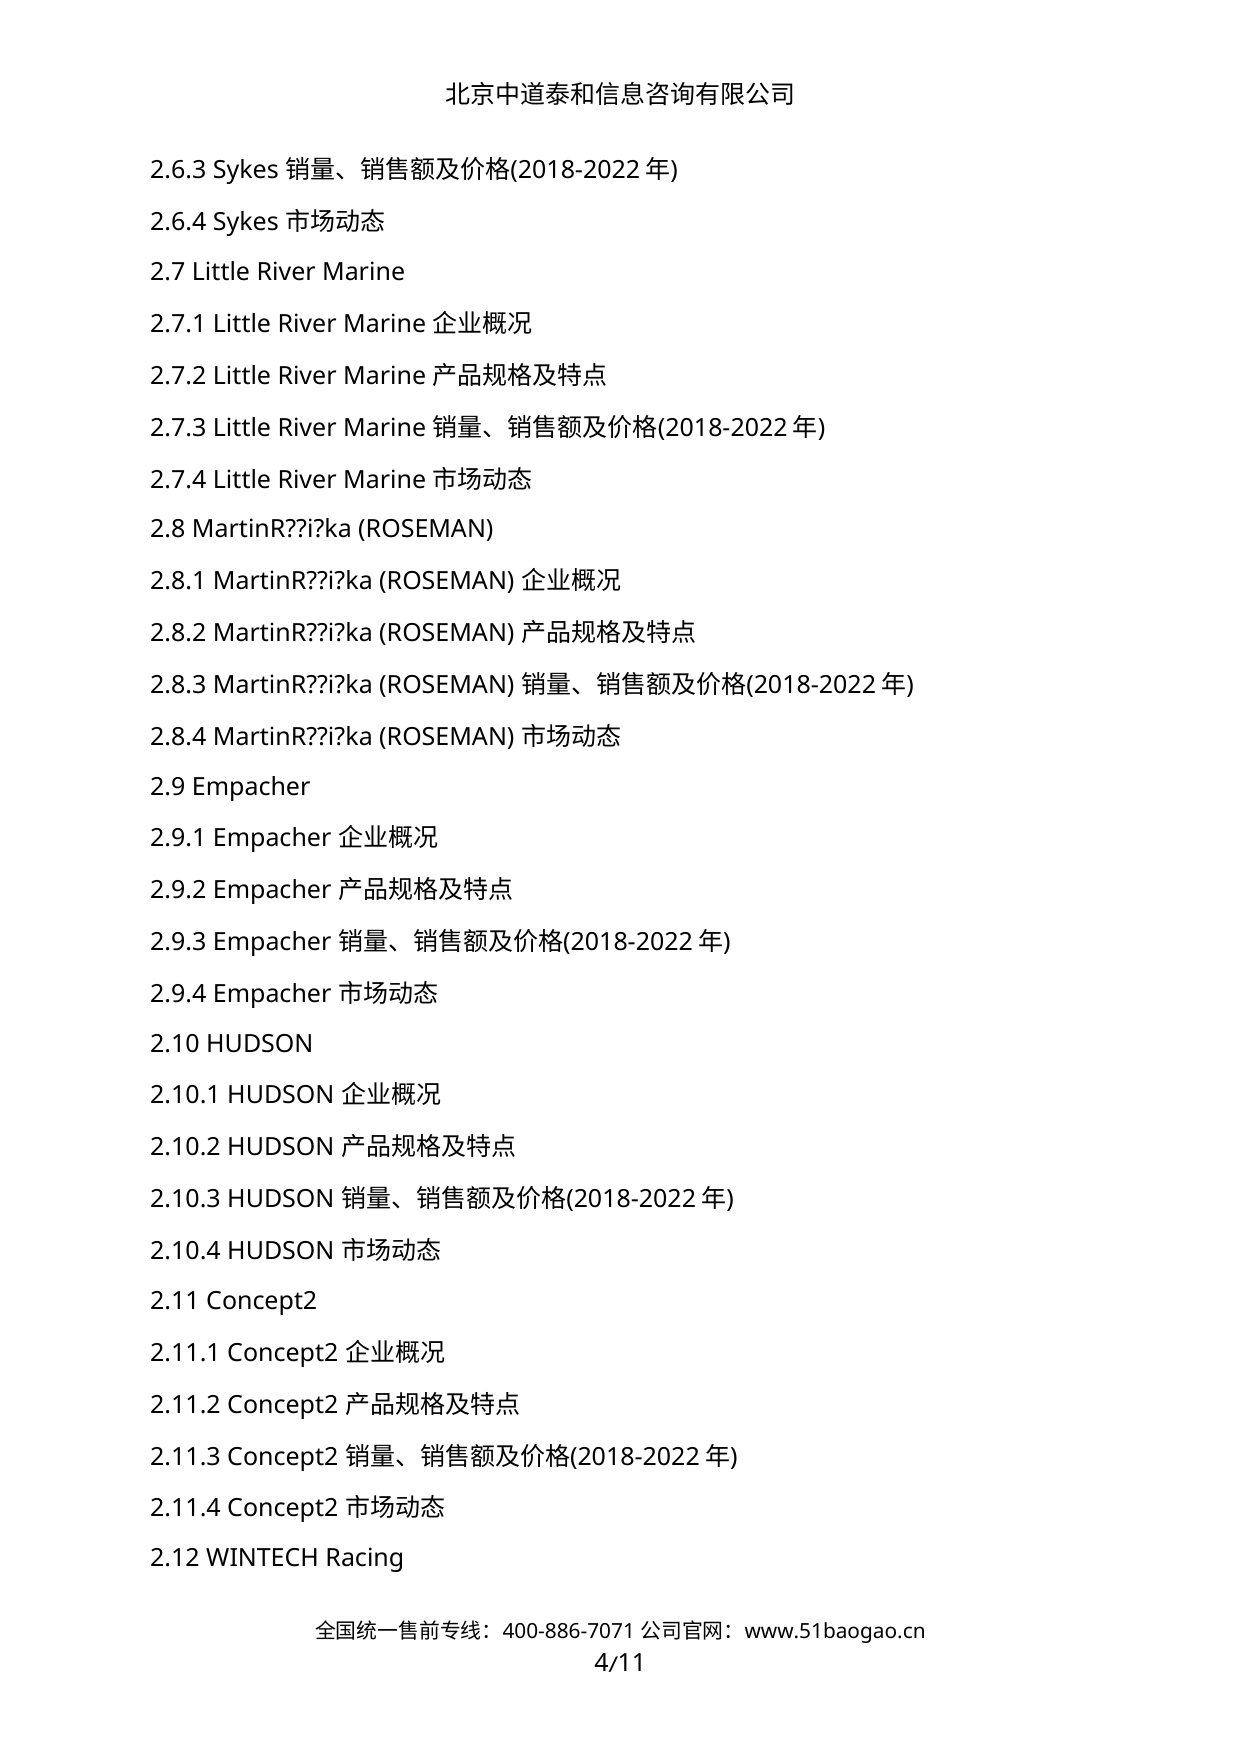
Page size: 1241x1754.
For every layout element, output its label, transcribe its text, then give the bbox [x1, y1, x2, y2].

text 2.7.3 Little River Marine 销量、销售额及价格(2018-2022年) [150, 407, 1090, 443]
text 2.9.4 Empacher 市场动态 [150, 973, 1090, 1010]
text 2.10.1 HUDSON 企业概况 [150, 1075, 1090, 1111]
text 2.10.4 HUDSON 市场动态 [150, 1231, 1090, 1267]
text 2.11.4 Concept2 市场动态 [150, 1488, 1090, 1524]
text 2.6.3 Sykes 销量、销售额及价格(2018-2022年) [150, 150, 1090, 186]
text 2.9.1 Empacher 企业概况 [150, 818, 1090, 854]
text 2.8 MartinR??i?ka (ROSEMAN) [150, 511, 1090, 545]
text 2.11.3 Concept2 销量、销售额及价格(2018-2022年) [150, 1436, 1090, 1472]
text 2.6.4 Sykes 市场动态 [150, 202, 1090, 238]
text 2.11 Concept2 [150, 1282, 1090, 1317]
text 2.11.2 Concept2 产品规格及特点 [150, 1384, 1090, 1420]
text 2.7.2 Little River Marine 产品规格及特点 [150, 355, 1090, 392]
text 2.10 HUDSON [150, 1025, 1090, 1059]
text 2.7.1 Little River Marine 企业概况 [150, 303, 1090, 340]
text 2.10.3 HUDSON 销量、销售额及价格(2018-2022年) [150, 1179, 1090, 1215]
text 2.10.2 HUDSON 产品规格及特点 [150, 1127, 1090, 1163]
text 2.8.4 MartinR??i?ka (ROSEMAN) 市场动态 [150, 716, 1090, 752]
text 2.8.1 MartinR??i?ka (ROSEMAN) 企业概况 [150, 561, 1090, 597]
text 2.12 WINTECH Racing [150, 1540, 1090, 1574]
text 2.7 Little River Marine [150, 254, 1090, 288]
text 2.9.2 Empacher 产品规格及特点 [150, 870, 1090, 906]
text 2.8.2 MartinR??i?ka (ROSEMAN) 产品规格及特点 [150, 612, 1090, 649]
text 2.7.4 Little River Marine 市场动态 [150, 459, 1090, 495]
text 2.11.1 Concept2 企业概况 [150, 1332, 1090, 1368]
text 2.9 Empacher [150, 768, 1090, 802]
text 2.9.3 Empacher 销量、销售额及价格(2018-2022年) [150, 922, 1090, 958]
text 2.8.3 MartinR??i?ka (ROSEMAN) 销量、销售额及价格(2018-2022年) [150, 664, 1090, 701]
